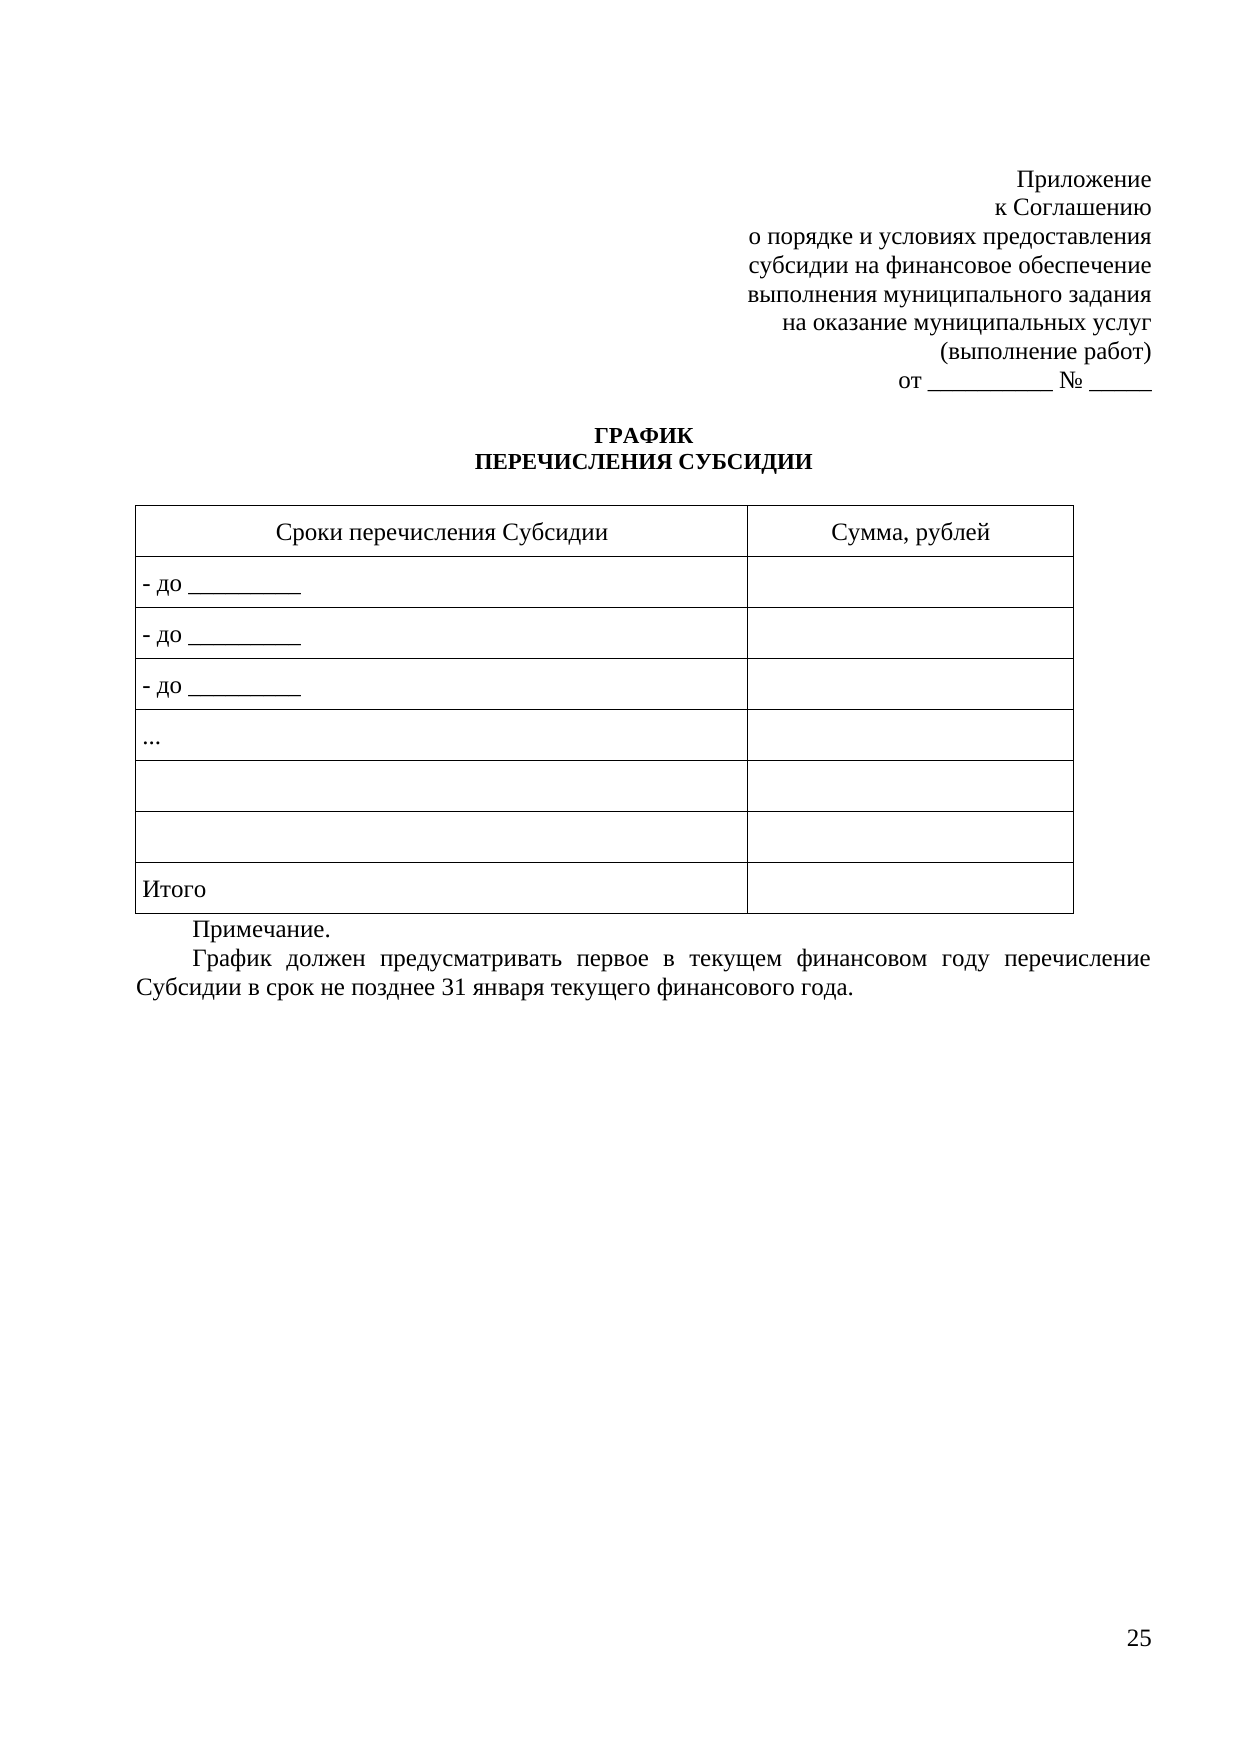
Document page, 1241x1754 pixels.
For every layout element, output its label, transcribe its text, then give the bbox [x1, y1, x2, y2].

table_cell [748, 659, 1073, 709]
table_header Сроки перечисления Субсидии [136, 506, 747, 556]
table_cell [136, 761, 747, 811]
text от __________ № _____ [136, 365, 1152, 394]
text выполнения муниципального задания [136, 279, 1152, 307]
text Приложение [136, 164, 1152, 192]
table_header Сумма, рублей [748, 506, 1073, 556]
table_cell - до _________ [136, 608, 747, 658]
text ГРАФИК [136, 422, 1152, 448]
table_cell [748, 557, 1073, 607]
table_cell [748, 710, 1073, 760]
text Примечание. [136, 914, 1152, 943]
table_cell - до _________ [136, 557, 747, 607]
text о порядке и условиях предоставления [136, 221, 1152, 250]
table_cell [748, 812, 1073, 862]
table_cell - до _________ [136, 659, 747, 709]
text (выполнение работ) [136, 336, 1152, 365]
text субсидии на финансовое обеспечение [136, 250, 1152, 279]
table_cell [748, 863, 1073, 913]
table_cell Итого [136, 863, 747, 913]
text на оказание муниципальных услуг [136, 307, 1152, 336]
table_cell [748, 608, 1073, 658]
table_cell [748, 761, 1073, 811]
text ПЕРЕЧИСЛЕНИЯ СУБСИДИИ [136, 448, 1152, 474]
text к Соглашению [136, 192, 1152, 221]
text График должен предусматривать первое в текущем финансовом году перечисление Субсидии в срок не позднее 31 января текущего финансового года. [136, 943, 1152, 1001]
table_cell ... [136, 710, 747, 760]
table_cell [136, 812, 747, 862]
